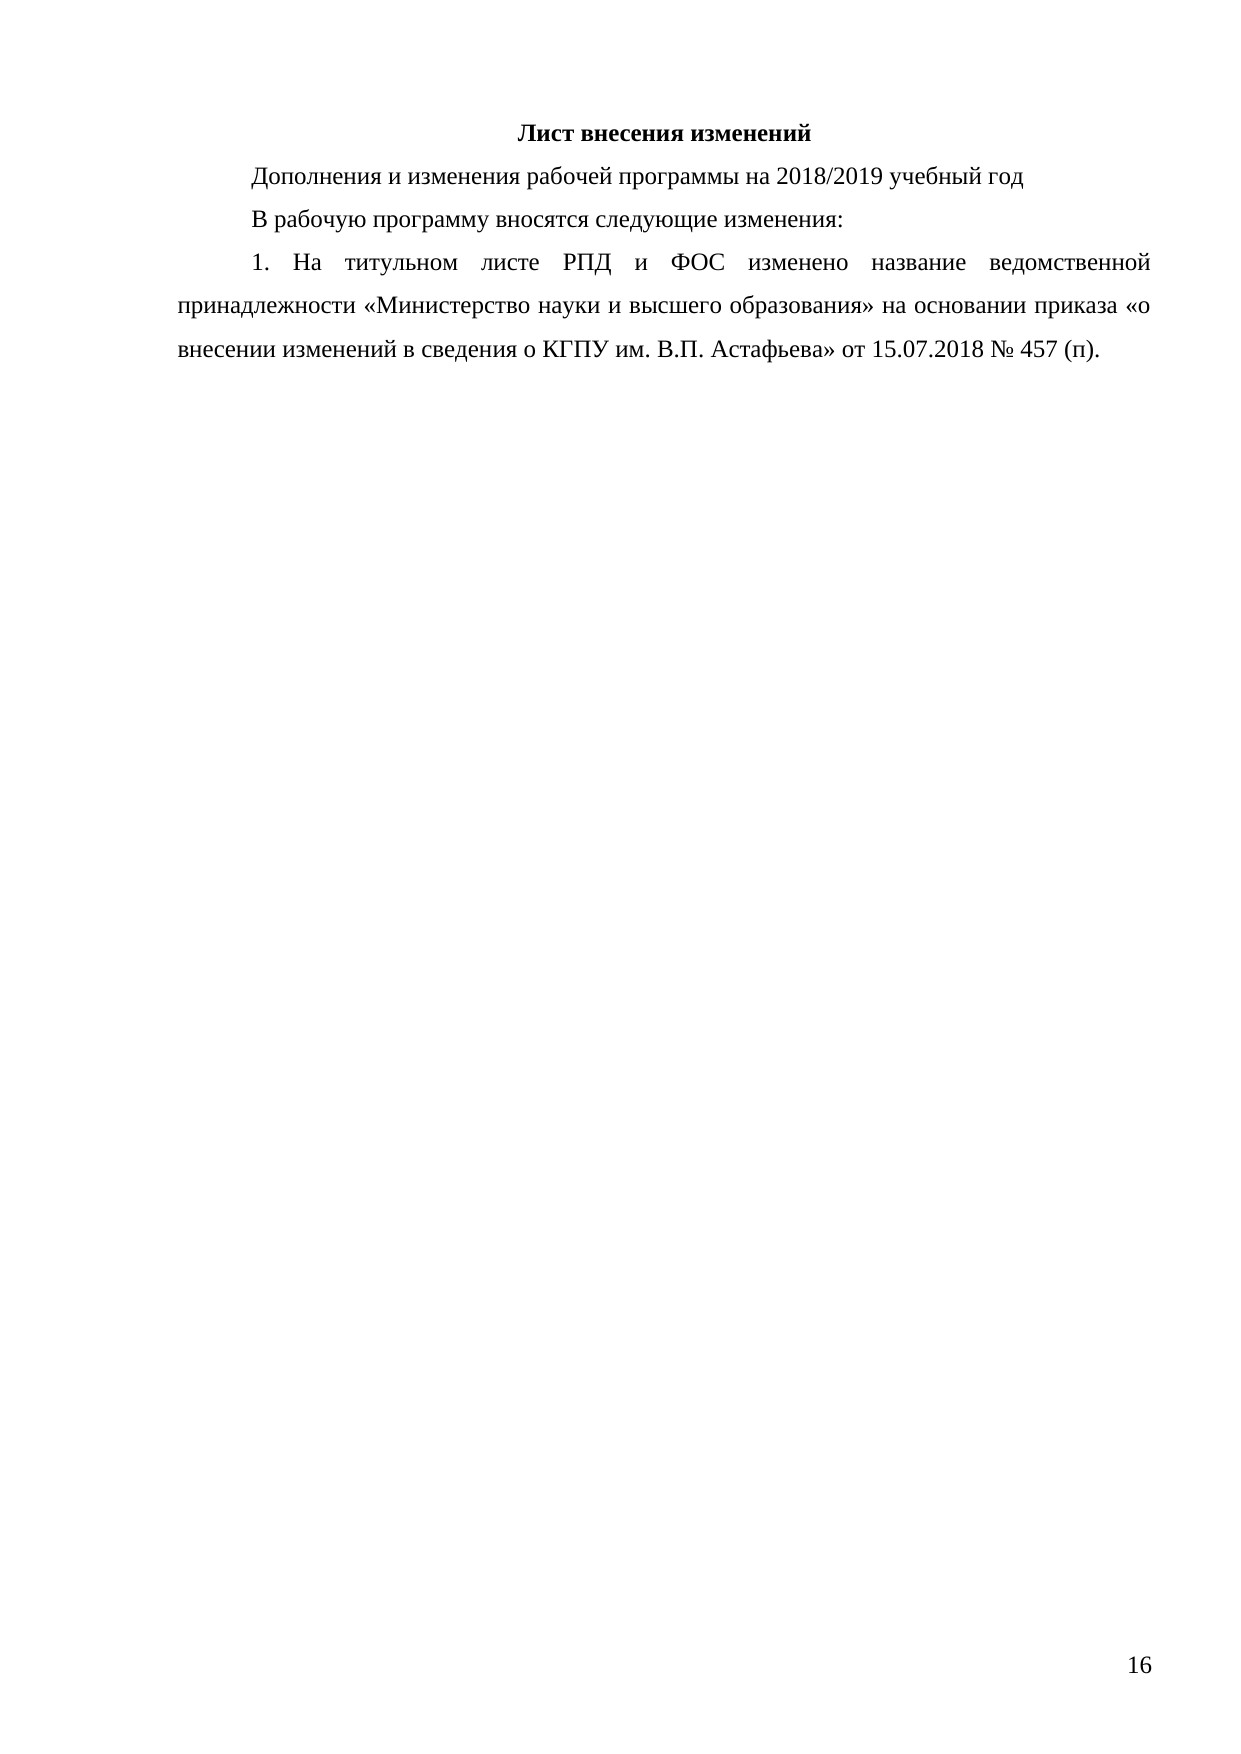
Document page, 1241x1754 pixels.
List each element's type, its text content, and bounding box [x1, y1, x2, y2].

text 1. На титульном листе РПД и ФОС изменено название ведомственной принадлежности «Министерство науки и высшего образования» на основании приказа «о внесении изменений в сведения о КГПУ им. В.П. Астафьева» от 15.07.2018 № 457 (п). [177, 247, 1152, 362]
text В рабочую программу вносятся следующие изменения: [177, 204, 1152, 233]
text Лист внесения изменений [177, 118, 1152, 147]
text Дополнения и изменения рабочей программы на 2018/2019 учебный год [177, 161, 1152, 190]
